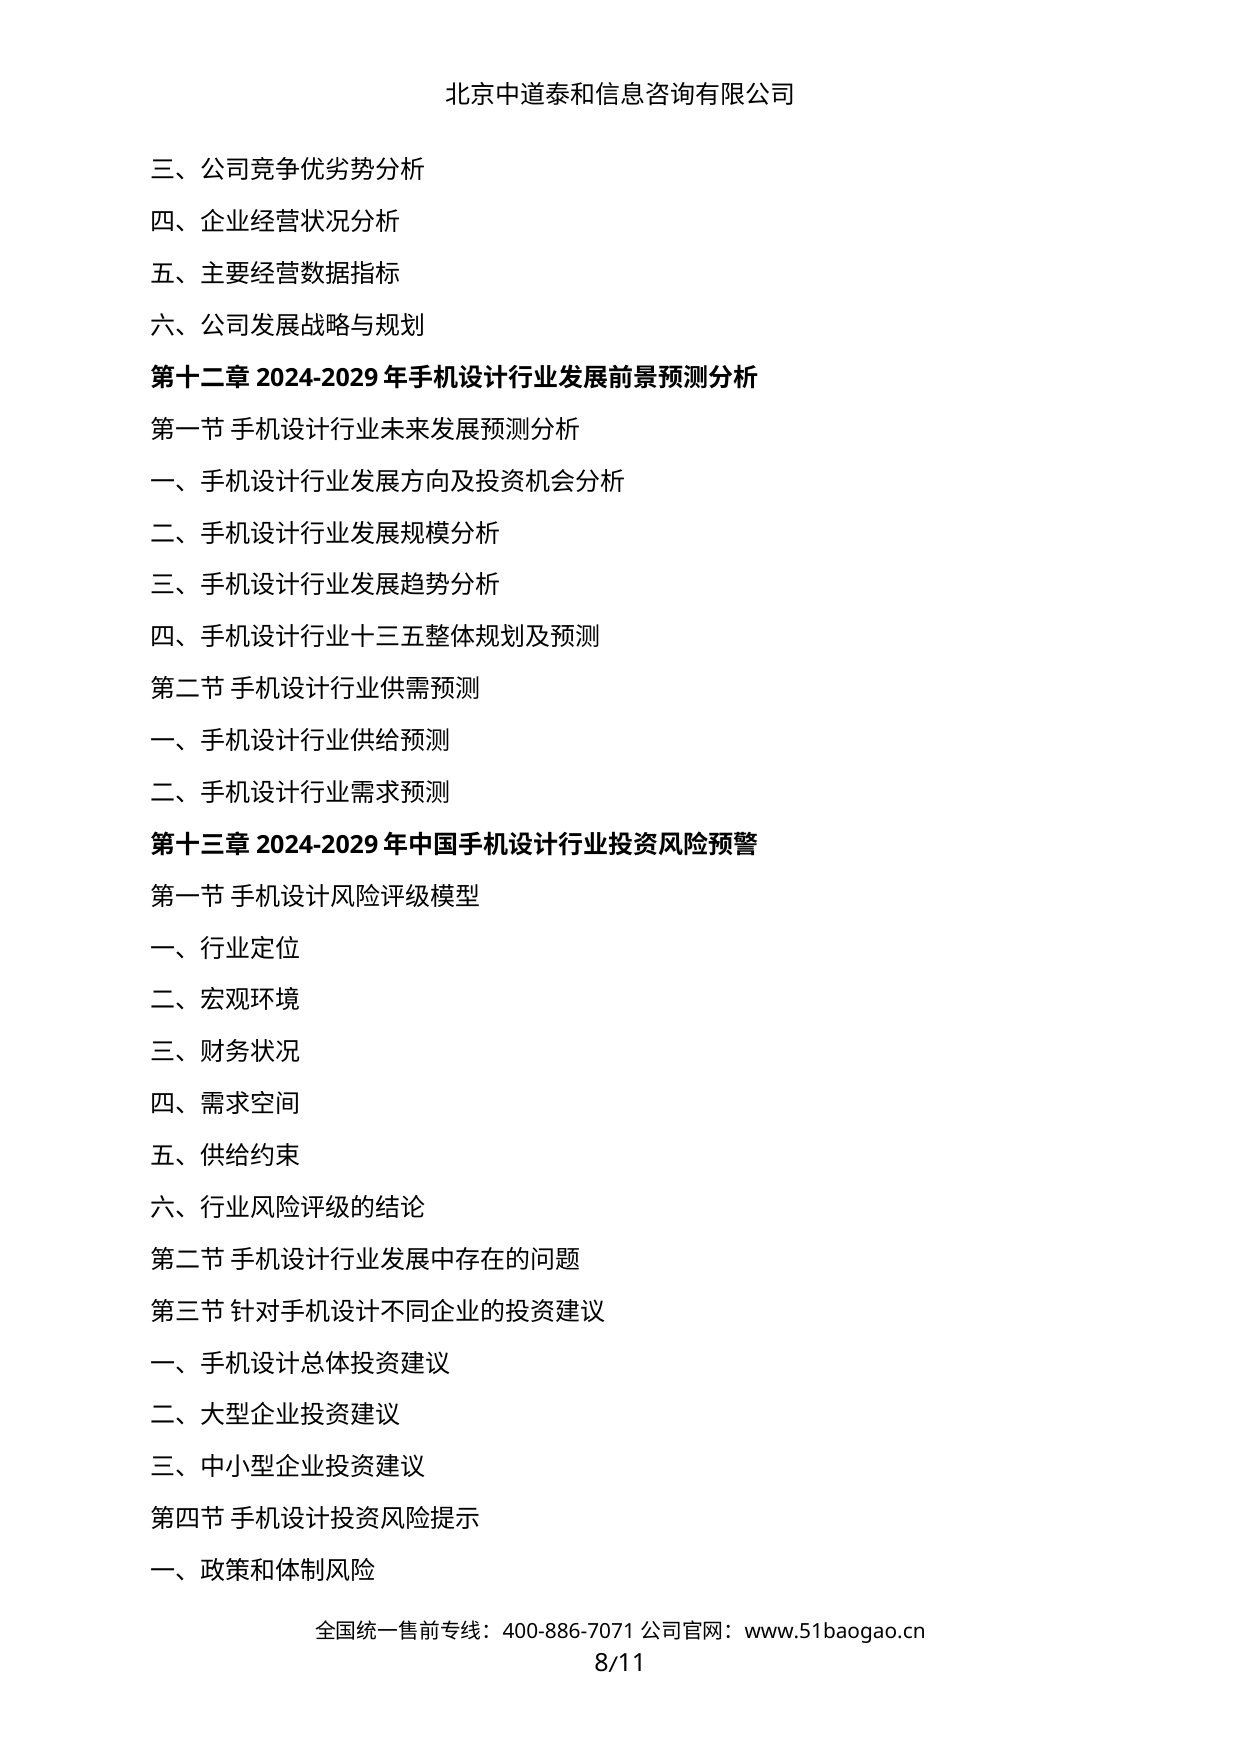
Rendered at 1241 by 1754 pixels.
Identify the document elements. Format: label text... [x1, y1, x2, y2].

text 第十三章 2024-2029年中国手机设计行业投资风险预警 [150, 824, 1090, 861]
text 四、企业经营状况分析 [150, 202, 1090, 238]
text 第一节 手机设计风险评级模型 [150, 876, 1090, 912]
text 五、供给约束 [150, 1136, 1090, 1172]
text 一、政策和体制风险 [150, 1551, 1090, 1587]
text 二、手机设计行业发展规模分析 [150, 513, 1090, 549]
text 第二节 手机设计行业供需预测 [150, 669, 1090, 705]
text 六、行业风险评级的结论 [150, 1187, 1090, 1224]
text 第二节 手机设计行业发展中存在的问题 [150, 1239, 1090, 1276]
text 第十二章 2024-2029年手机设计行业发展前景预测分析 [150, 357, 1090, 394]
text 三、中小型企业投资建议 [150, 1447, 1090, 1483]
text 一、手机设计总体投资建议 [150, 1343, 1090, 1379]
text 第三节 针对手机设计不同企业的投资建议 [150, 1291, 1090, 1327]
text 三、手机设计行业发展趋势分析 [150, 565, 1090, 601]
text 二、宏观环境 [150, 980, 1090, 1016]
text 第四节 手机设计投资风险提示 [150, 1499, 1090, 1535]
text 三、财务状况 [150, 1032, 1090, 1068]
text 六、公司发展战略与规划 [150, 306, 1090, 342]
text 第一节 手机设计行业未来发展预测分析 [150, 409, 1090, 446]
text 一、行业定位 [150, 928, 1090, 964]
text 五、主要经营数据指标 [150, 254, 1090, 290]
text 四、需求空间 [150, 1084, 1090, 1120]
text 二、手机设计行业需求预测 [150, 772, 1090, 809]
text 四、手机设计行业十三五整体规划及预测 [150, 617, 1090, 653]
text 一、手机设计行业供给预测 [150, 721, 1090, 757]
text 一、手机设计行业发展方向及投资机会分析 [150, 461, 1090, 497]
text 二、大型企业投资建议 [150, 1395, 1090, 1431]
text 三、公司竞争优劣势分析 [150, 150, 1090, 186]
